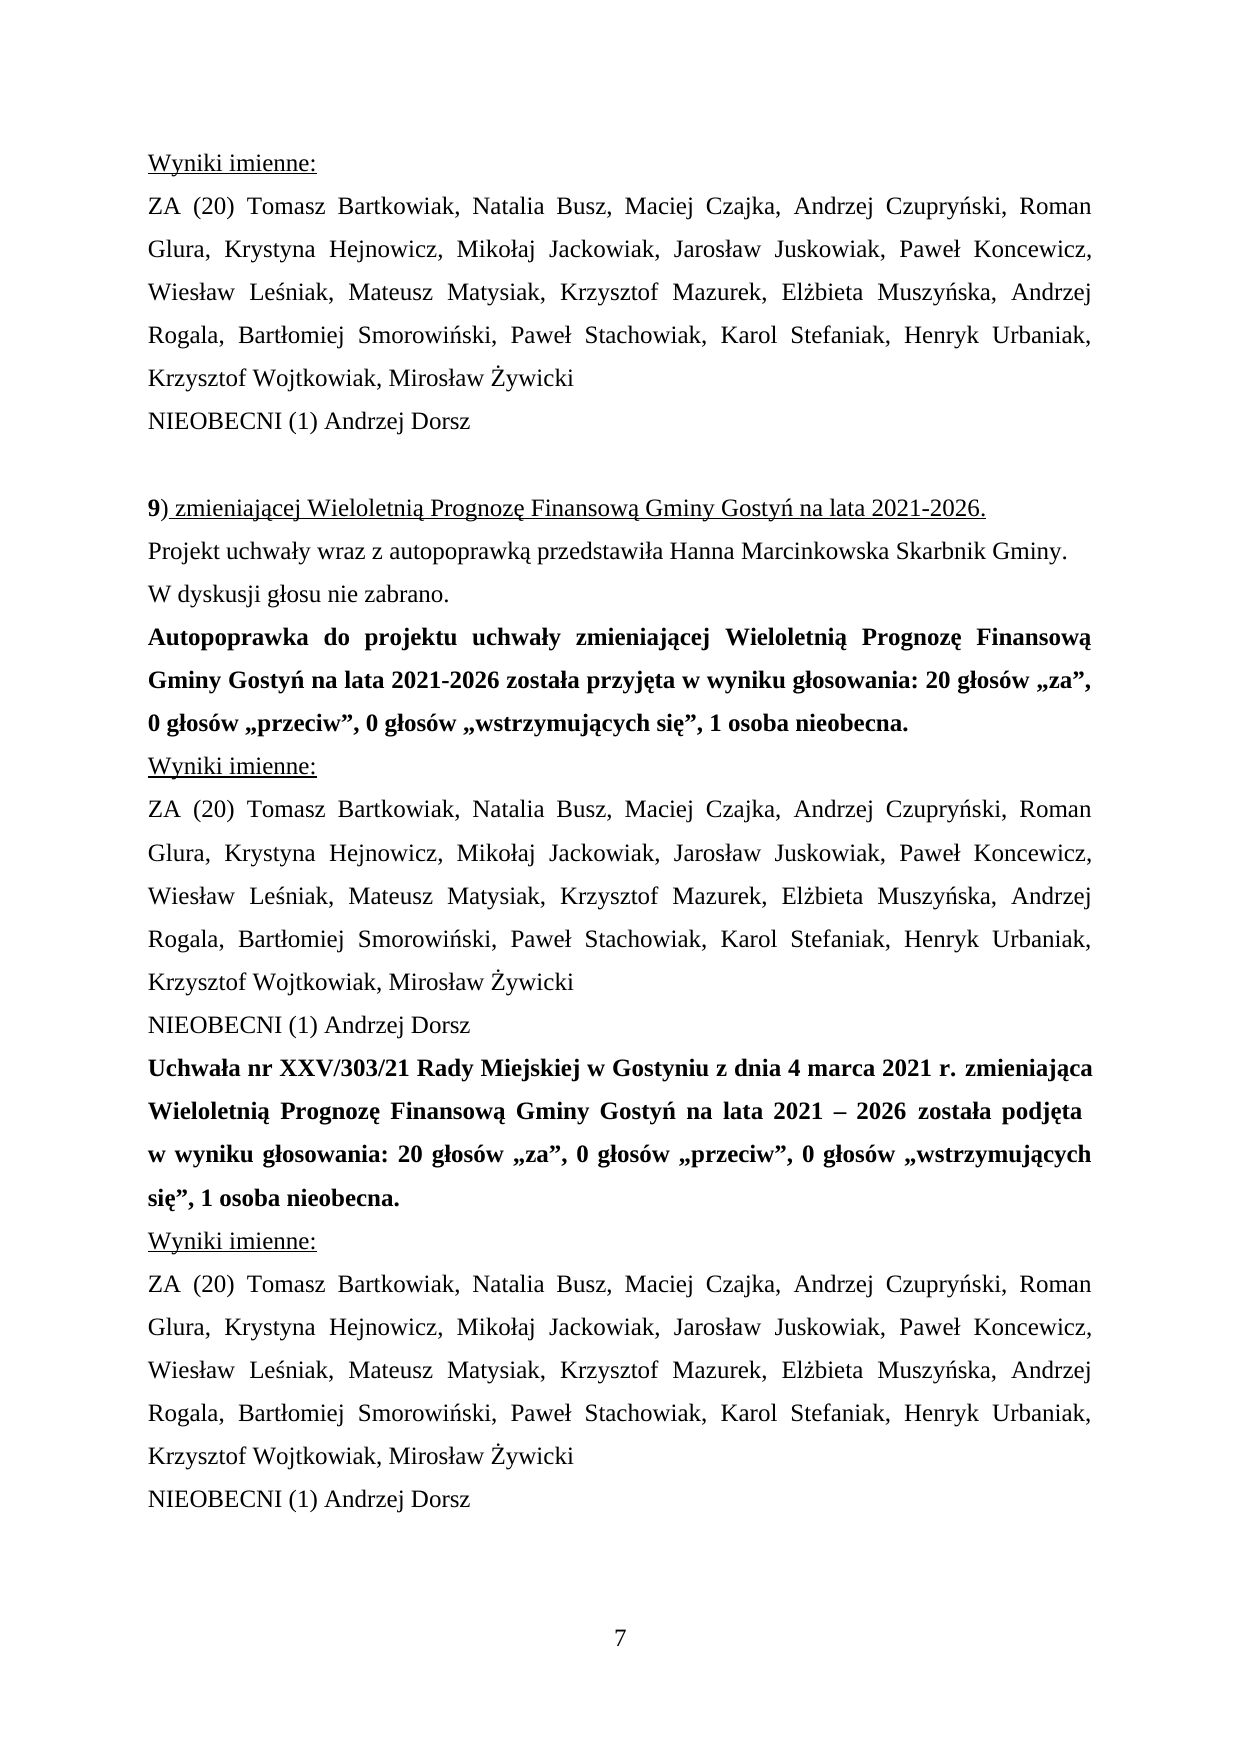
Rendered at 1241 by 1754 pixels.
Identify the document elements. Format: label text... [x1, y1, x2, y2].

text 9) zmieniającej Wieloletnią Prognozę Finansową Gminy Gostyń na lata 2021-2026. [148, 493, 1093, 521]
text Autopoprawka do projektu uchwały zmieniającej Wieloletnią Prognozę Finansową Gminy Gostyń na lata 2021-2026 została przyjęta w wyniku głosowania: 20 głosów „za”, 0 głosów „przeciw”, 0 głosów „wstrzymujących się”, 1 osoba nieobecna. [148, 622, 1093, 737]
text NIEOBECNI (1) Andrzej Dorsz [148, 1484, 1093, 1513]
text Uchwała nr XXV/303/21 Rady Miejskiej w Gostyniu z dnia 4 marca 2021 r. zmieniająca Wieloletnią Prognozę Finansową Gminy Gostyń na lata 2021 – 2026 została podjęta w wyniku głosowania: 20 głosów „za”, 0 głosów „przeciw”, 0 głosów „wstrzymujących się”, 1 osoba nieobecna. [148, 1053, 1093, 1211]
text Wyniki imienne: [148, 148, 1093, 176]
text W dyskusji głosu nie zabrano. [148, 579, 1093, 608]
text Projekt uchwały wraz z autopoprawką przedstawiła Hanna Marcinkowska Skarbnik Gminy. [148, 536, 1093, 564]
text NIEOBECNI (1) Andrzej Dorsz [148, 406, 1093, 435]
text Wyniki imienne: [148, 751, 1093, 780]
text NIEOBECNI (1) Andrzej Dorsz [148, 1010, 1093, 1039]
text Wyniki imienne: [148, 1226, 1093, 1254]
